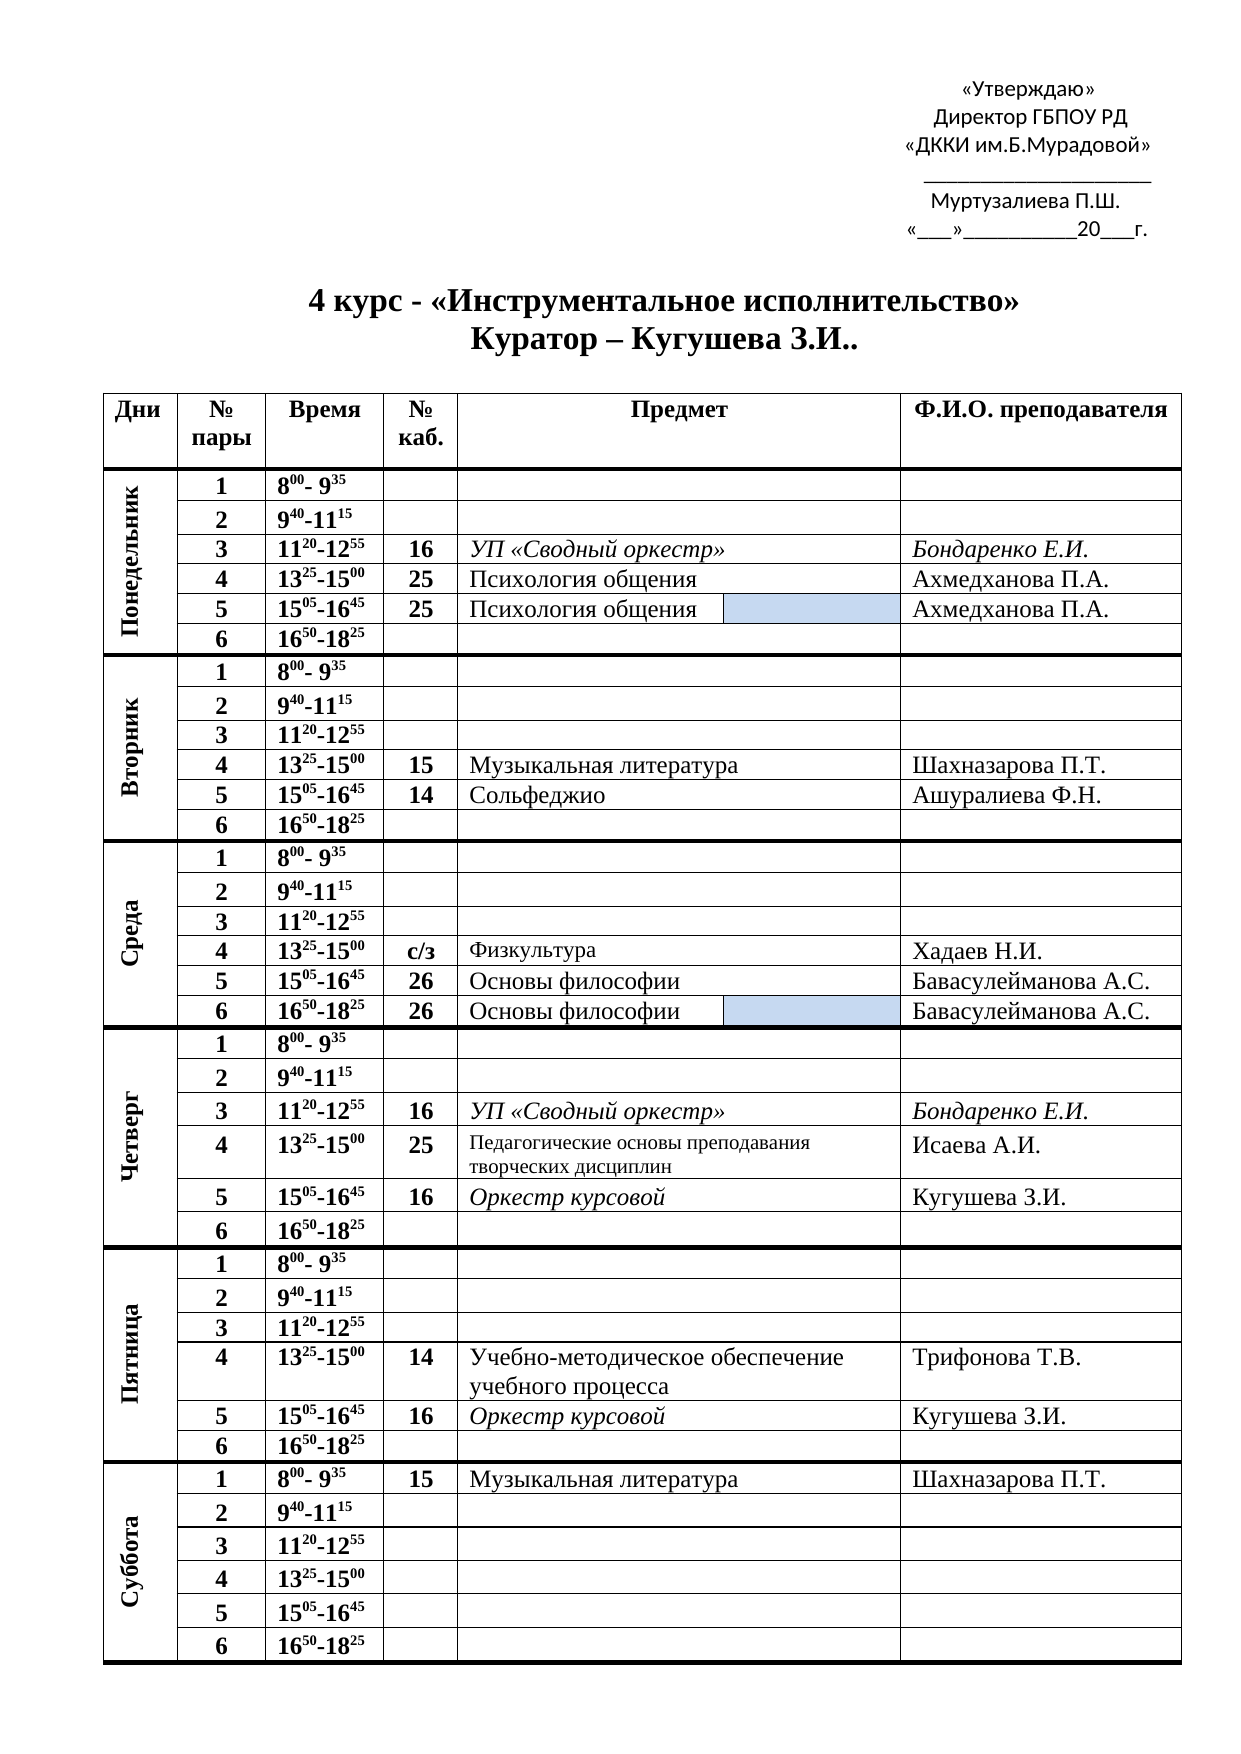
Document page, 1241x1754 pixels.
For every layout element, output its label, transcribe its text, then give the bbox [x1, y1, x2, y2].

table_cell Психология общения [458, 564, 900, 593]
table_cell [901, 1431, 1181, 1459]
table_cell [458, 1494, 900, 1526]
table_cell Суббота [104, 1464, 177, 1660]
table_cell 5 [178, 966, 265, 995]
table_cell Музыкальная литература [458, 1464, 900, 1493]
table_cell [384, 1059, 457, 1092]
table_cell Оркестр курсовой [458, 1401, 900, 1430]
table_cell 16 [384, 1401, 457, 1430]
table_cell [458, 1279, 900, 1312]
table_cell 6 [178, 624, 265, 653]
table_cell Ахмедханова П.А. [901, 564, 1181, 593]
table_cell [901, 843, 1181, 872]
table_cell [458, 810, 900, 839]
table_cell [458, 1561, 900, 1593]
table_header Ф.И.О. преподавателя [901, 394, 1181, 467]
table_cell Физкультура [458, 936, 900, 965]
table_cell 25 [384, 594, 457, 623]
table_cell 1650-1825 [266, 996, 383, 1025]
table_cell 800- 935 [266, 657, 383, 686]
table_cell Среда [104, 843, 177, 1025]
table_cell Психология общения [458, 594, 723, 623]
table_cell [384, 907, 457, 935]
table_cell [458, 1212, 900, 1245]
table_cell Бавасулейманова А.С. [901, 996, 1181, 1025]
text Куратор – Кугушева З.И.. [177, 319, 1152, 357]
table_cell 25 [384, 564, 457, 593]
table_cell Основы философии [458, 966, 900, 995]
table_cell [901, 1494, 1181, 1526]
table_cell [384, 810, 457, 839]
table_cell Ахмедханова П.А. [901, 594, 1181, 623]
table_cell Музыкальная литература [458, 750, 900, 779]
table_cell [901, 873, 1181, 906]
table_cell [458, 1628, 900, 1660]
table_cell 2 [178, 687, 265, 719]
table_cell [458, 1313, 900, 1341]
table_cell [458, 501, 900, 533]
table_cell 16 [384, 1093, 457, 1125]
table_cell 6 [178, 1212, 265, 1245]
table_cell [901, 657, 1181, 686]
table_cell Трифонова Т.В. [901, 1343, 1181, 1400]
table_cell [384, 1431, 457, 1459]
table_cell с/з [384, 936, 457, 965]
table_cell [458, 1528, 900, 1560]
table_cell [901, 1528, 1181, 1560]
table_cell 1650-1825 [266, 624, 383, 653]
table_cell [458, 1431, 900, 1459]
table_cell 1120-1255 [266, 721, 383, 749]
table_cell [901, 1030, 1181, 1058]
table_cell Основы философии [458, 996, 723, 1025]
table_cell Сольфеджио [458, 780, 900, 809]
table_cell [901, 1594, 1181, 1627]
table_cell 14 [384, 780, 457, 809]
table_cell 4 [178, 1343, 265, 1400]
table_cell 1325-1500 [266, 750, 383, 779]
table_cell [901, 907, 1181, 935]
table_cell 2 [178, 501, 265, 533]
table_cell [384, 843, 457, 872]
table_cell [901, 721, 1181, 749]
table_cell 5 [178, 780, 265, 809]
table_cell 1120-1255 [266, 1528, 383, 1560]
table_cell [901, 1313, 1181, 1341]
table_cell УП «Сводный оркестр» [458, 1093, 900, 1125]
table_cell Шахназарова П.Т. [901, 750, 1181, 779]
table_cell 1120-1255 [266, 907, 383, 935]
table_header Время [266, 394, 383, 467]
table_header № пары [178, 394, 265, 467]
table_cell [384, 1494, 457, 1526]
table_cell [724, 996, 900, 1025]
table_cell [901, 1628, 1181, 1660]
table_cell [458, 687, 900, 719]
table_cell 800- 935 [266, 1250, 383, 1278]
table_cell [458, 471, 900, 500]
table_cell [724, 594, 900, 623]
table_cell 3 [178, 907, 265, 935]
table_cell [901, 1250, 1181, 1278]
table_cell 1325-1500 [266, 564, 383, 593]
table_cell 2 [178, 1494, 265, 1526]
table_cell [458, 1250, 900, 1278]
table_cell 5 [178, 1594, 265, 1627]
table_cell [384, 1313, 457, 1341]
table_cell 26 [384, 966, 457, 995]
table_cell 15 [384, 750, 457, 779]
table_cell [901, 1279, 1181, 1312]
table_cell Четверг [104, 1030, 177, 1245]
table_cell [901, 1561, 1181, 1593]
table_cell 4 [178, 1126, 265, 1178]
table_cell 1650-1825 [266, 1431, 383, 1459]
table_cell 940-1115 [266, 687, 383, 719]
table_cell [384, 471, 457, 500]
table_cell 15 [384, 1464, 457, 1493]
table_cell 1 [178, 657, 265, 686]
table_cell 1505-1645 [266, 1594, 383, 1627]
table_cell 1505-1645 [266, 780, 383, 809]
table_cell [458, 721, 900, 749]
table_header Предмет [458, 394, 900, 467]
table_cell Понедельник [104, 471, 177, 653]
table_cell 16 [384, 535, 457, 563]
table_cell 5 [178, 1179, 265, 1211]
table_cell [384, 1528, 457, 1560]
table_cell 3 [178, 1313, 265, 1341]
table_cell Вторник [104, 657, 177, 839]
table_cell [384, 501, 457, 533]
table_cell 4 [178, 936, 265, 965]
table_cell 1 [178, 1030, 265, 1058]
table_cell [901, 1212, 1181, 1245]
table_cell [384, 1212, 457, 1245]
table_cell [458, 1594, 900, 1627]
table_cell [384, 721, 457, 749]
table_cell 1325-1500 [266, 1343, 383, 1400]
table_cell [384, 657, 457, 686]
table_cell 1650-1825 [266, 1212, 383, 1245]
table_cell [384, 1250, 457, 1278]
table_cell 5 [178, 594, 265, 623]
table_cell Бавасулейманова А.С. [901, 966, 1181, 995]
table_cell 940-1115 [266, 1494, 383, 1526]
table_cell 1505-1645 [266, 1401, 383, 1430]
table_cell 1 [178, 1250, 265, 1278]
table_cell 800- 935 [266, 843, 383, 872]
table_cell 2 [178, 1279, 265, 1312]
table_header № каб. [384, 394, 457, 467]
table_cell 1650-1825 [266, 810, 383, 839]
table_cell 4 [178, 750, 265, 779]
table_cell [458, 1059, 900, 1092]
table_cell [384, 1279, 457, 1312]
table_cell [901, 471, 1181, 500]
table_cell 26 [384, 996, 457, 1025]
table_cell [384, 687, 457, 719]
table_cell Ашуралиева Ф.Н. [901, 780, 1181, 809]
table_cell 1325-1500 [266, 1126, 383, 1178]
table_cell 800- 935 [266, 471, 383, 500]
table_cell Бондаренко Е.И. [901, 1093, 1181, 1125]
table_cell 25 [384, 1126, 457, 1178]
table_cell [458, 873, 900, 906]
table_cell 3 [178, 535, 265, 563]
table_cell Кугушева З.И. [901, 1401, 1181, 1430]
table_cell 1120-1255 [266, 1093, 383, 1125]
table_header Дни [104, 394, 177, 467]
table_cell 3 [178, 1093, 265, 1125]
table_cell Шахназарова П.Т. [901, 1464, 1181, 1493]
table_cell [458, 1030, 900, 1058]
table_cell 800- 935 [266, 1030, 383, 1058]
table_cell [458, 907, 900, 935]
text 4 курс - «Инструментальное исполнительство» [177, 280, 1152, 319]
table_cell УП «Сводный оркестр» [458, 535, 900, 563]
table_cell [458, 657, 900, 686]
table_cell 1505-1645 [266, 594, 383, 623]
table_cell [384, 624, 457, 653]
table_cell 4 [178, 1561, 265, 1593]
table_cell [901, 687, 1181, 719]
table_cell 16 [384, 1179, 457, 1211]
table_cell Бондаренко Е.И. [901, 535, 1181, 563]
table_cell 3 [178, 1528, 265, 1560]
table_cell [384, 1030, 457, 1058]
table_cell Учебно-методическое обеспечение учебного процесса [458, 1343, 900, 1400]
table_cell 2 [178, 1059, 265, 1092]
table_cell [384, 1561, 457, 1593]
table_cell 800- 935 [266, 1464, 383, 1493]
table_cell 1650-1825 [266, 1628, 383, 1660]
table_cell 1 [178, 1464, 265, 1493]
table_cell 1120-1255 [266, 535, 383, 563]
table_cell [901, 1059, 1181, 1092]
table_cell 940-1115 [266, 1279, 383, 1312]
table_cell 4 [178, 564, 265, 593]
table_cell 14 [384, 1343, 457, 1400]
table_cell 940-1115 [266, 873, 383, 906]
table_cell Хадаев Н.И. [901, 936, 1181, 965]
table_cell 3 [178, 721, 265, 749]
table_cell [901, 624, 1181, 653]
table_cell 6 [178, 1431, 265, 1459]
table_cell 1505-1645 [266, 966, 383, 995]
table_cell 6 [178, 810, 265, 839]
table_cell 1505-1645 [266, 1179, 383, 1211]
table_cell [901, 501, 1181, 533]
table_cell 1 [178, 843, 265, 872]
table_cell Кугушева З.И. [901, 1179, 1181, 1211]
table_cell Педагогические основы преподавания творческих дисциплин [458, 1126, 900, 1178]
table_cell [901, 810, 1181, 839]
table_cell [458, 624, 900, 653]
table_cell Оркестр курсовой [458, 1179, 900, 1211]
table_cell 6 [178, 1628, 265, 1660]
table_cell [384, 1594, 457, 1627]
table_cell Пятница [104, 1250, 177, 1459]
table_cell 1120-1255 [266, 1313, 383, 1341]
table_cell 2 [178, 873, 265, 906]
table_cell [384, 1628, 457, 1660]
table_cell [458, 843, 900, 872]
table_cell 940-1115 [266, 501, 383, 533]
table_cell 1325-1500 [266, 936, 383, 965]
table_cell Исаева А.И. [901, 1126, 1181, 1178]
table_cell 1 [178, 471, 265, 500]
table_cell 940-1115 [266, 1059, 383, 1092]
table_cell 5 [178, 1401, 265, 1430]
table_cell 6 [178, 996, 265, 1025]
table_cell [384, 873, 457, 906]
table_cell 1325-1500 [266, 1561, 383, 1593]
